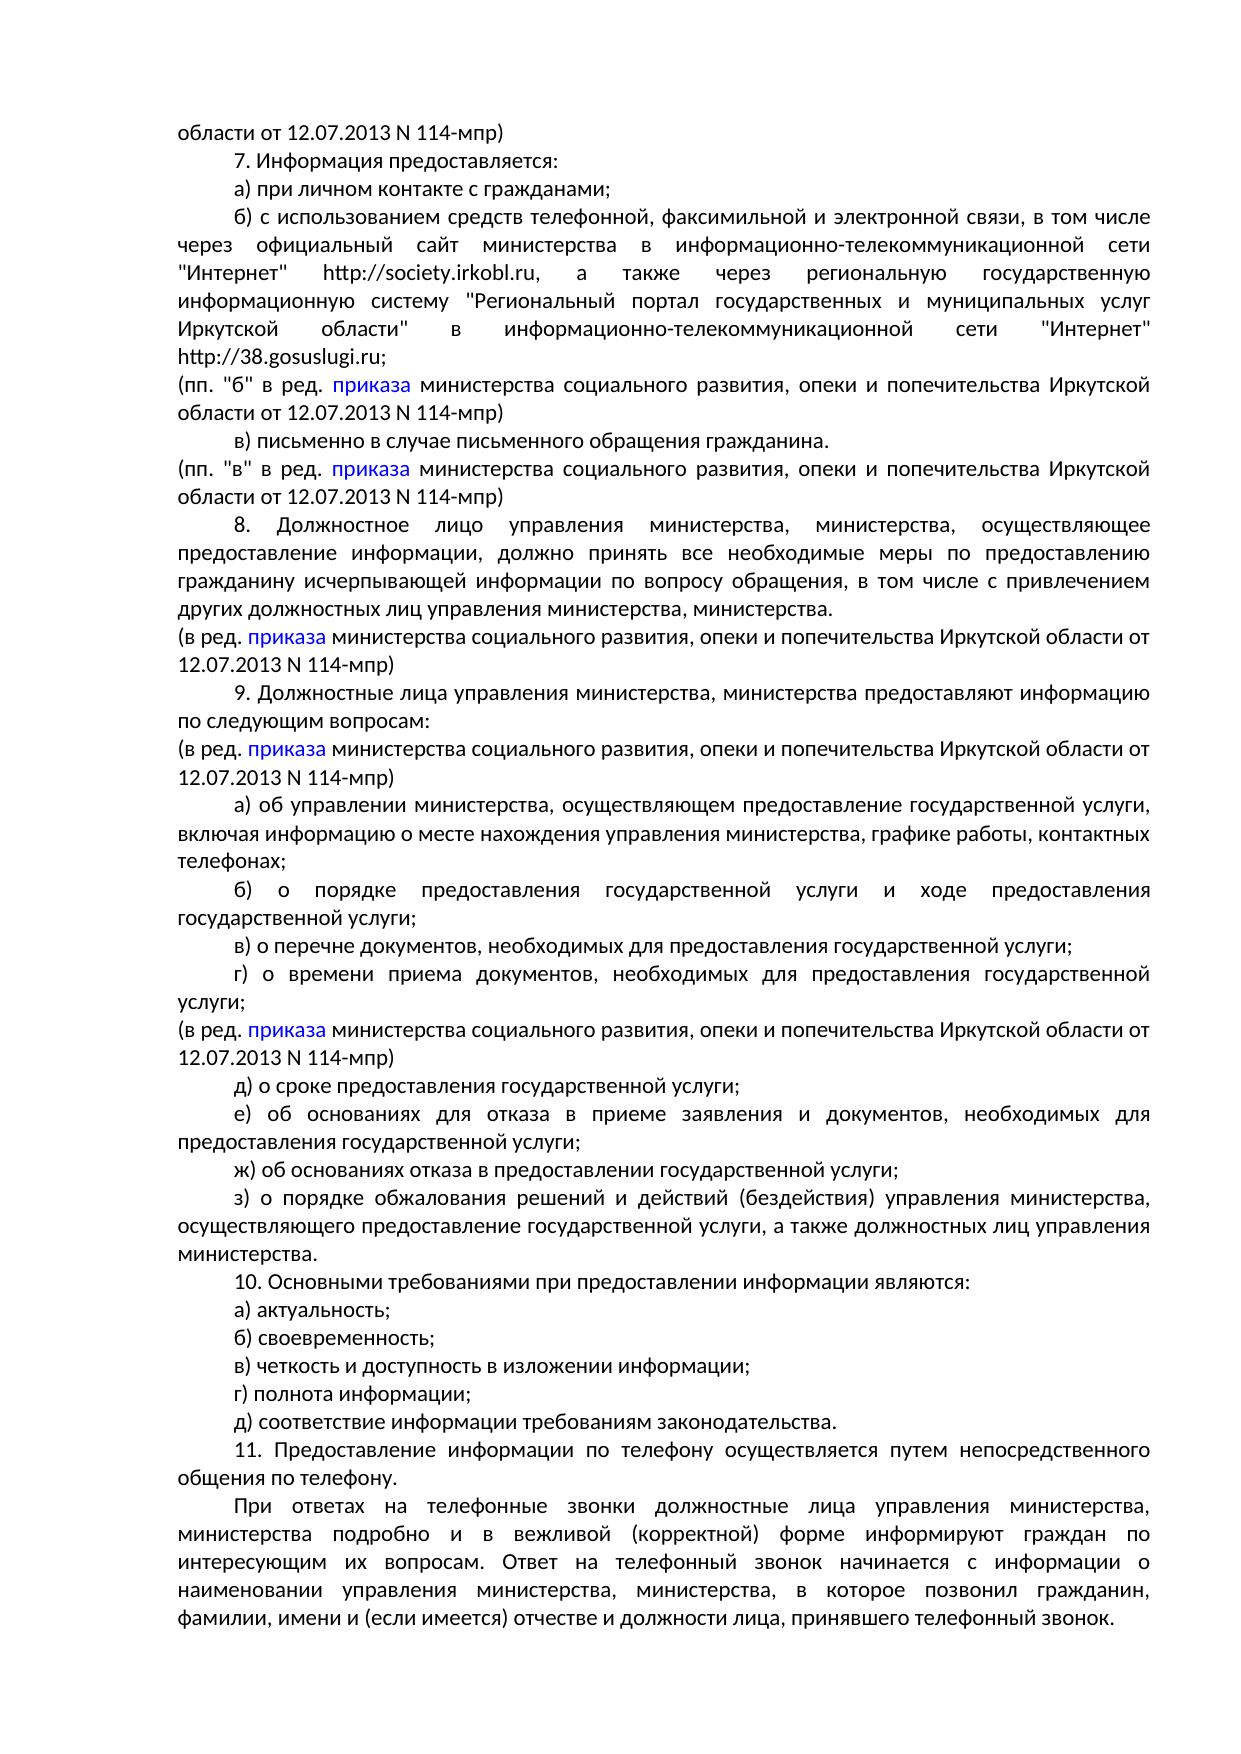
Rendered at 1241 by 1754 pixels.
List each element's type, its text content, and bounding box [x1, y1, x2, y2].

text а) при личном контакте с гражданами; [177, 174, 1152, 202]
text 8. Должностное лицо управления министерства, министерства, осуществляющее предоставление информации, должно принять все необходимые меры по предоставлению гражданину исчерпывающей информации по вопросу обращения, в том числе с привлечением других должностных лиц управления министерства, министерства. [177, 510, 1152, 622]
text в) о перечне документов, необходимых для предоставления государственной услуги; [177, 931, 1152, 959]
text д) о сроке предоставления государственной услуги; [177, 1071, 1152, 1099]
text 9. Должностные лица управления министерства, министерства предоставляют информацию по следующим вопросам: [177, 678, 1152, 734]
text б) о порядке предоставления государственной услуги и ходе предоставления государственной услуги; [177, 875, 1152, 931]
text (пп. "в" в ред. приказа министерства социального развития, опеки и попечительства Иркутской области от 12.07.2013 N 114-мпр) [177, 454, 1152, 510]
text а) об управлении министерства, осуществляющем предоставление государственной услуги, включая информацию о месте нахождения управления министерства, графике работы, контактных телефонах; [177, 791, 1152, 875]
text (пп. "б" в ред. приказа министерства социального развития, опеки и попечительства Иркутской области от 12.07.2013 N 114-мпр) [177, 370, 1152, 426]
text ж) об основаниях отказа в предоставлении государственной услуги; [177, 1155, 1152, 1183]
text б) с использованием средств телефонной, факсимильной и электронной связи, в том числе через официальный сайт министерства в информационно-телекоммуникационной сети "Интернет" http://society.irkobl.ru, а также через региональную государственную информационную систему "Региональный портал государственных и муниципальных услуг Иркутской области" в информационно-телекоммуникационной сети "Интернет" http://38.gosuslugi.ru; [177, 202, 1152, 370]
text е) об основаниях для отказа в приеме заявления и документов, необходимых для предоставления государственной услуги; [177, 1099, 1152, 1155]
text г) о времени приема документов, необходимых для предоставления государственной услуги; [177, 959, 1152, 1015]
text з) о порядке обжалования решений и действий (бездействия) управления министерства, осуществляющего предоставление государственной услуги, а также должностных лиц управления министерства. [177, 1183, 1152, 1267]
text (в ред. приказа министерства социального развития, опеки и попечительства Иркутской области от 12.07.2013 N 114-мпр) [177, 734, 1152, 791]
text б) своевременность; [177, 1323, 1152, 1351]
text г) полнота информации; [177, 1379, 1152, 1407]
text 10. Основными требованиями при предоставлении информации являются: [177, 1267, 1152, 1295]
text 7. Информация предоставляется: [177, 146, 1152, 174]
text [177, 118, 1152, 146]
text (в ред. приказа министерства социального развития, опеки и попечительства Иркутской области от 12.07.2013 N 114-мпр) [177, 622, 1152, 678]
text в) письменно в случае письменного обращения гражданина. [177, 426, 1152, 454]
text 11. Предоставление информации по телефону осуществляется путем непосредственного общения по телефону. [177, 1435, 1152, 1491]
text При ответах на телефонные звонки должностные лица управления министерства, министерства подробно и в вежливой (корректной) форме информируют граждан по интересующим их вопросам. Ответ на телефонный звонок начинается с информации о наименовании управления министерства, министерства, в которое позвонил гражданин, фамилии, имени и (если имеется) отчестве и должности лица, принявшего телефонный звонок. [177, 1491, 1152, 1631]
text а) актуальность; [177, 1295, 1152, 1323]
text д) соответствие информации требованиям законодательства. [177, 1407, 1152, 1435]
text (в ред. приказа министерства социального развития, опеки и попечительства Иркутской области от 12.07.2013 N 114-мпр) [177, 1015, 1152, 1071]
text в) четкость и доступность в изложении информации; [177, 1351, 1152, 1379]
